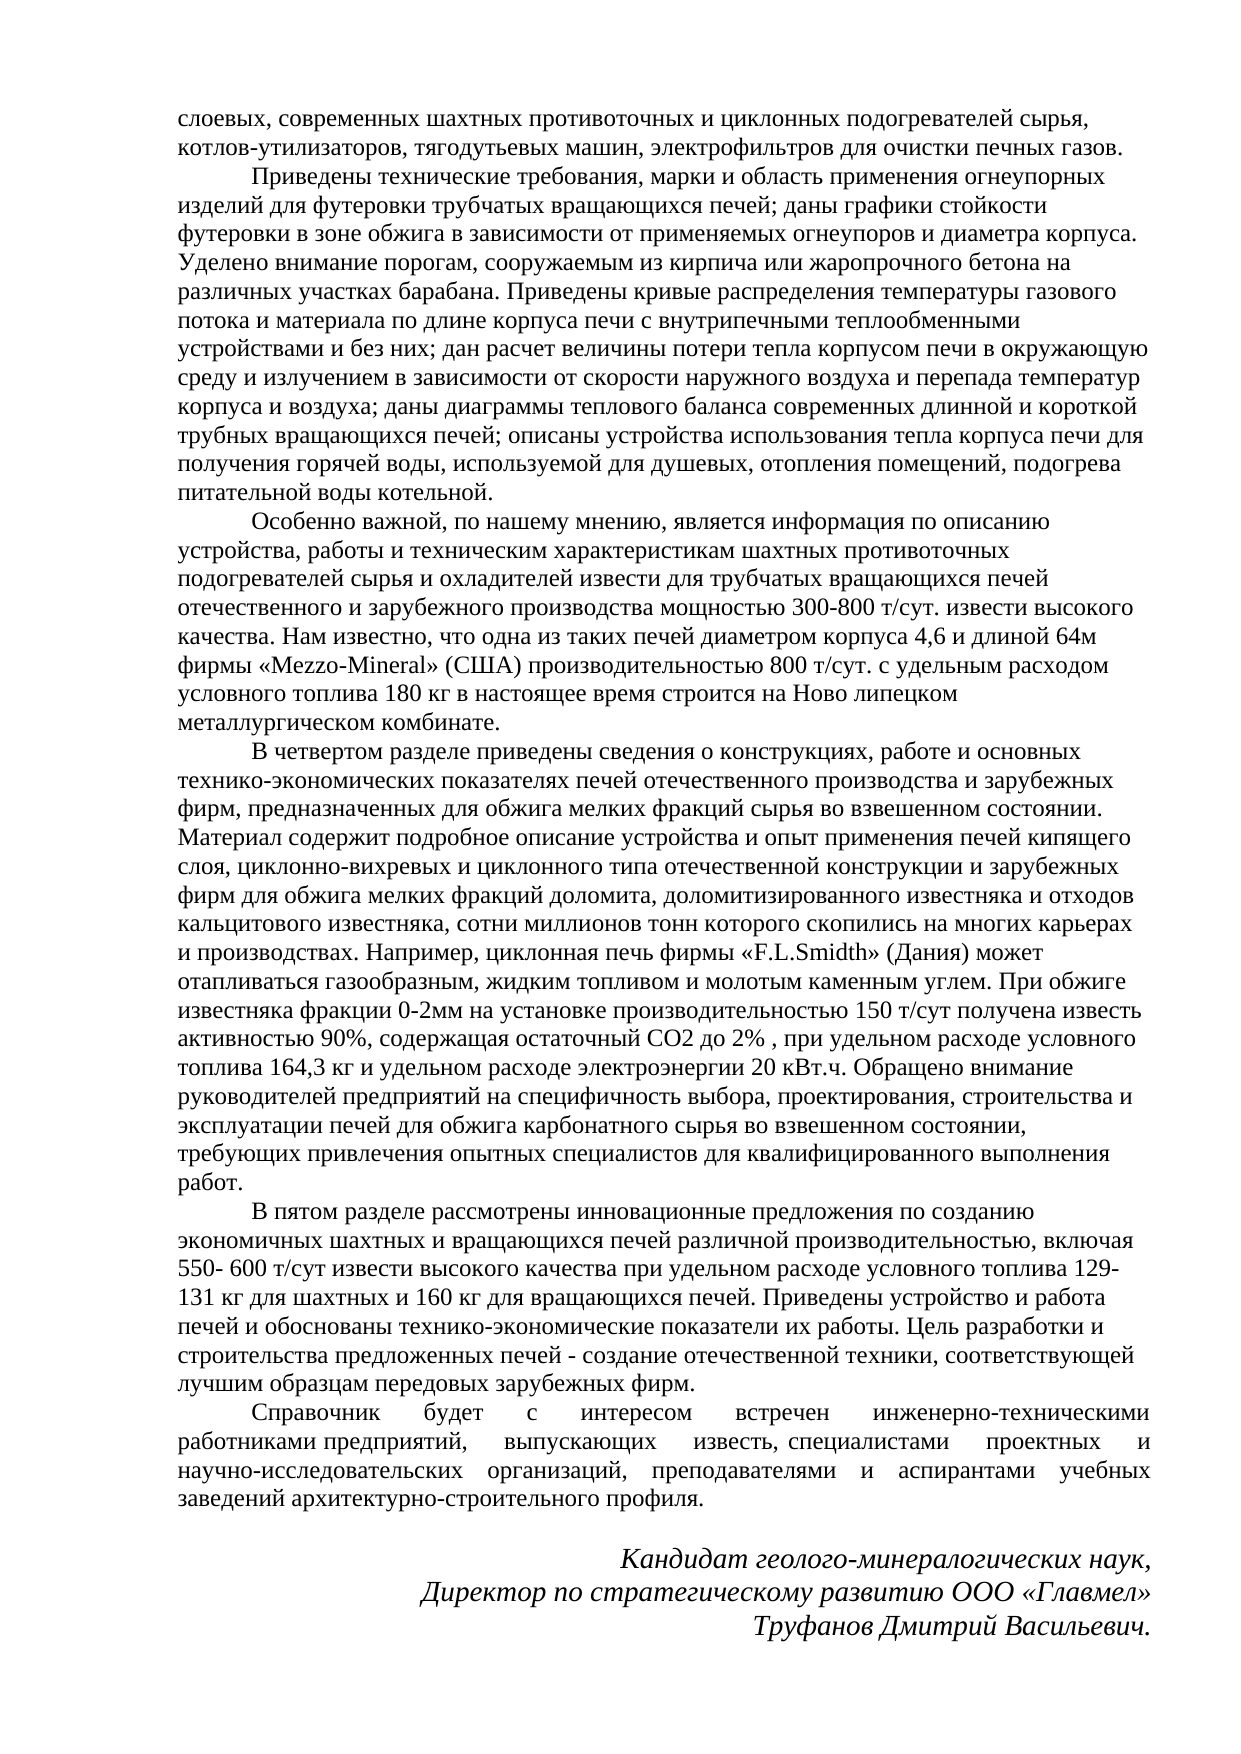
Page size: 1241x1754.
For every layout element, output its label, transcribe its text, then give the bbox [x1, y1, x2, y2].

text Труфанов Дмитрий Васильевич. [177, 1608, 1152, 1642]
text Особенно важной, по нашему мнению, является информация по описанию устройства, работы и техническим характеристикам шахтных противоточных подогревателей сырья и охладителей извести для трубчатых вращающихся печей отечественного и зарубежного производства мощностью 300-800 т/сут. извести высокого качества. Нам известно, что одна из таких печей диаметром корпуса 4,6 и длиной 64м фирмы «Mezzo-Mineral» (США) производительностью 800 т/сут. с удельным расходом условного топлива 180 кг в настоящее время строится на Ново липецком металлургическом комбинате. [177, 506, 1152, 736]
text В четвертом разделе приведены сведения о конструкциях, работе и основных технико-экономических показателях печей отечественного производства и зарубежных фирм, предназначенных для обжига мелких фракций сырья во взвешенном состоянии. Материал содержит подробное описание устройства и опыт применения печей кипящего слоя, циклонно-вихревых и циклонного типа отечественной конструкции и зарубежных фирм для обжига мелких фракций доломита, доломитизированного известняка и отходов кальцитового известняка, сотни миллионов тонн которого скопились на многих карьерах и производствах. Например, циклонная печь фирмы «F.L.Smidth» (Дания) может отапливаться газообразным, жидким топливом и молотым каменным углем. При обжиге известняка фракции 0-2мм на установке производительностью 150 т/сут получена известь активностью 90%, содержащая остаточный СО2 до 2% , при удельном расходе условного топлива 164,3 кг и удельном расходе электроэнергии 20 кВт.ч. Обращено внимание руководителей предприятий на специфичность выбора, проектирования, строительства и эксплуатации печей для обжига карбонатного сырья во взвешенном состоянии, требующих привлечения опытных специалистов для квалифицированного выполнения работ. [177, 736, 1152, 1196]
text Кандидат геолого-минералогических наук, [177, 1541, 1152, 1574]
text Справочник будет с интересом встречен инженерно-техническими работниками предприятий, выпускающих известь, специалистами проектных и научно-исследовательских организаций, преподавателями и аспирантами учебных заведений архитектурно-строительного профиля. [177, 1397, 1152, 1512]
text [177, 103, 1152, 161]
text Приведены технические требования, марки и область применения огнеупорных изделий для футеровки трубчатых вращающихся печей; даны графики стойкости футеровки в зоне обжига в зависимости от применяемых огнеупоров и диаметра корпуса. Уделено внимание порогам, сооружаемым из кирпича или жаропрочного бетона на различных участках барабана. Приведены кривые распределения температуры газового потока и материала по длине корпуса печи с внутрипечными теплообменными устройствами и без них; дан расчет величины потери тепла корпусом печи в окружающую среду и излучением в зависимости от скорости наружного воздуха и перепада температур корпуса и воздуха; даны диаграммы теплового баланса современных длинной и короткой трубных вращающихся печей; описаны устройства использования тепла корпуса печи для получения горячей воды, используемой для душевых, отопления помещений, подогрева питательной воды котельной. [177, 161, 1152, 506]
text Директор по стратегическому развитию ООО «Главмел» [177, 1574, 1152, 1608]
text В пятом разделе рассмотрены инновационные предложения по созданию экономичных шахтных и вращающихся печей различной производительностью, включая 550- 600 т/сут извести высокого качества при удельном расходе условного топлива 129-131 кг для шахтных и 160 кг для вращающихся печей. Приведены устройство и работа печей и обоснованы технико-экономические показатели их работы. Цель разработки и строительства предложенных печей - создание отечественной техники, соответствующей лучшим образцам передовых зарубежных фирм. [177, 1196, 1152, 1397]
